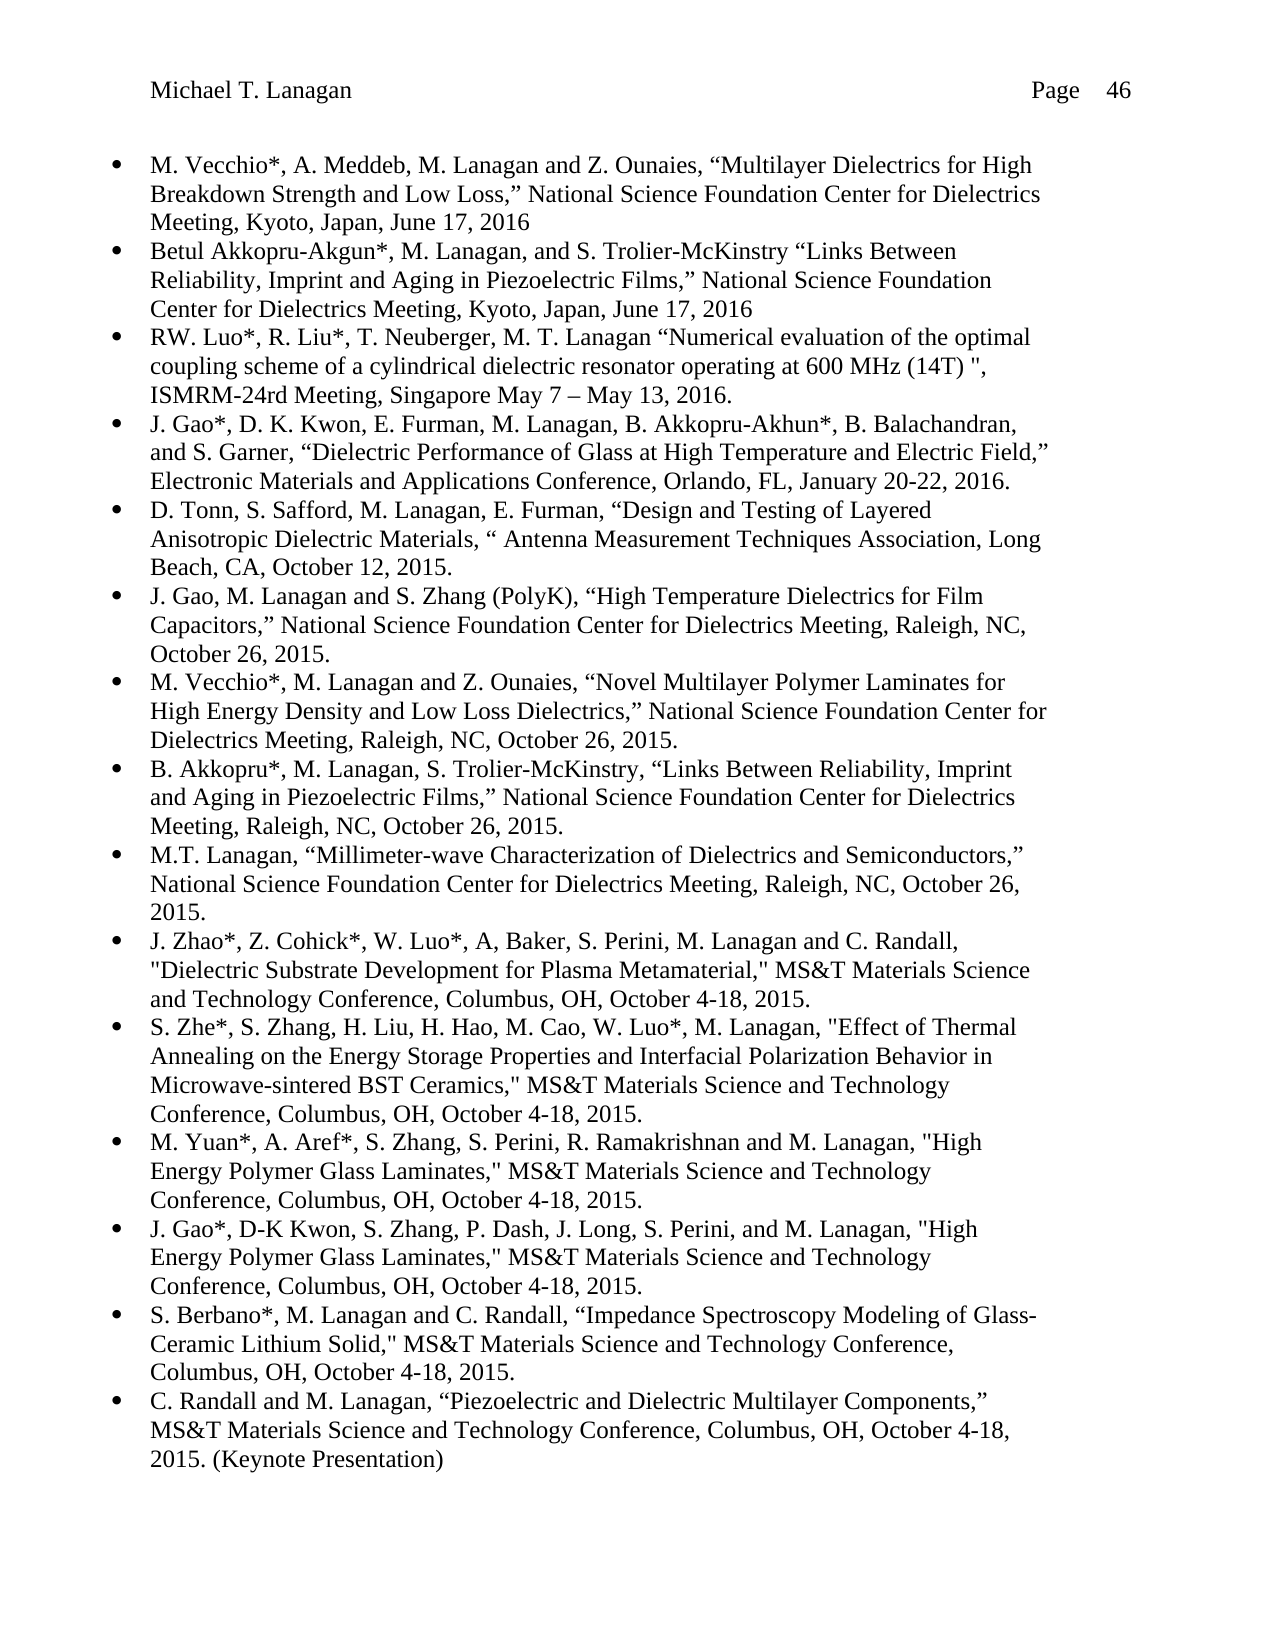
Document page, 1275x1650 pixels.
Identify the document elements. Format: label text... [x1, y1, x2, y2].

list B. Akkopru*, M. Lanagan, S. Trolier-McKinstry, “Links Between Reliability, Imprint and Aging in Piezoelectric Films,” National Science Foundation Center for Dielectrics Meeting, Raleigh, NC, October 26, 2015. [112, 754, 1050, 840]
list RW. Luo*, R. Liu*, T. Neuberger, M. T. Lanagan “Numerical evaluation of the optimal coupling scheme of a cylindrical dielectric resonator operating at 600 MHz (14T) ", ISMRM-24rd Meeting, Singapore May 7 – May 13, 2016. [112, 322, 1050, 409]
list J. Gao*, D-K Kwon, S. Zhang, P. Dash, J. Long, S. Perini, and M. Lanagan, "High Energy Polymer Glass Laminates," MS&T Materials Science and Technology Conference, Columbus, OH, October 4-18, 2015. [112, 1214, 1050, 1300]
list S. Zhe*, S. Zhang, H. Liu, H. Hao, M. Cao, W. Luo*, M. Lanagan, "Effect of Thermal Annealing on the Energy Storage Properties and Interfacial Polarization Behavior in Microwave-sintered BST Ceramics," MS&T Materials Science and Technology Conference, Columbus, OH, October 4-18, 2015. [112, 1012, 1050, 1127]
list M. Vecchio*, A. Meddeb, M. Lanagan and Z. Ounaies, “Multilayer Dielectrics for High Breakdown Strength and Low Loss,” National Science Foundation Center for Dielectrics Meeting, Kyoto, Japan, June 17, 2016 [112, 150, 1050, 236]
list J. Gao*, D. K. Kwon, E. Furman, M. Lanagan, B. Akkopru-Akhun*, B. Balachandran, and S. Garner, “Dielectric Performance of Glass at High Temperature and Electric Field,” Electronic Materials and Applications Conference, Orlando, FL, January 20-22, 2016. [112, 409, 1050, 495]
list M. Yuan*, A. Aref*, S. Zhang, S. Perini, R. Ramakrishnan and M. Lanagan, "High Energy Polymer Glass Laminates," MS&T Materials Science and Technology Conference, Columbus, OH, October 4-18, 2015. [112, 1127, 1050, 1214]
list J. Zhao*, Z. Cohick*, W. Luo*, A, Baker, S. Perini, M. Lanagan and C. Randall, "Dielectric Substrate Development for Plasma Metamaterial," MS&T Materials Science and Technology Conference, Columbus, OH, October 4-18, 2015. [112, 926, 1050, 1012]
list M.T. Lanagan, “Millimeter-wave Characterization of Dielectrics and Semiconductors,” National Science Foundation Center for Dielectrics Meeting, Raleigh, NC, October 26, 2015. [112, 840, 1050, 926]
list M. Vecchio*, M. Lanagan and Z. Ounaies, “Novel Multilayer Polymer Laminates for High Energy Density and Low Loss Dielectrics,” National Science Foundation Center for Dielectrics Meeting, Raleigh, NC, October 26, 2015. [112, 667, 1050, 754]
list J. Gao, M. Lanagan and S. Zhang (PolyK), “High Temperature Dielectrics for Film Capacitors,” National Science Foundation Center for Dielectrics Meeting, Raleigh, NC, October 26, 2015. [112, 581, 1050, 667]
list Betul Akkopru-Akgun*, M. Lanagan, and S. Trolier-McKinstry “Links Between Reliability, Imprint and Aging in Piezoelectric Films,” National Science Foundation Center for Dielectrics Meeting, Kyoto, Japan, June 17, 2016 [112, 236, 1050, 322]
list D. Tonn, S. Safford, M. Lanagan, E. Furman, “Design and Testing of Layered Anisotropic Dielectric Materials, “ Antenna Measurement Techniques Association, Long Beach, CA, October 12, 2015. [112, 495, 1050, 581]
list S. Berbano*, M. Lanagan and C. Randall, “Impedance Spectroscopy Modeling of Glass-Ceramic Lithium Solid," MS&T Materials Science and Technology Conference, Columbus, OH, October 4-18, 2015. [112, 1300, 1050, 1386]
list C. Randall and M. Lanagan, “Piezoelectric and Dielectric Multilayer Components,” MS&T Materials Science and Technology Conference, Columbus, OH, October 4-18, 2015. (Keynote Presentation) [112, 1386, 1050, 1472]
